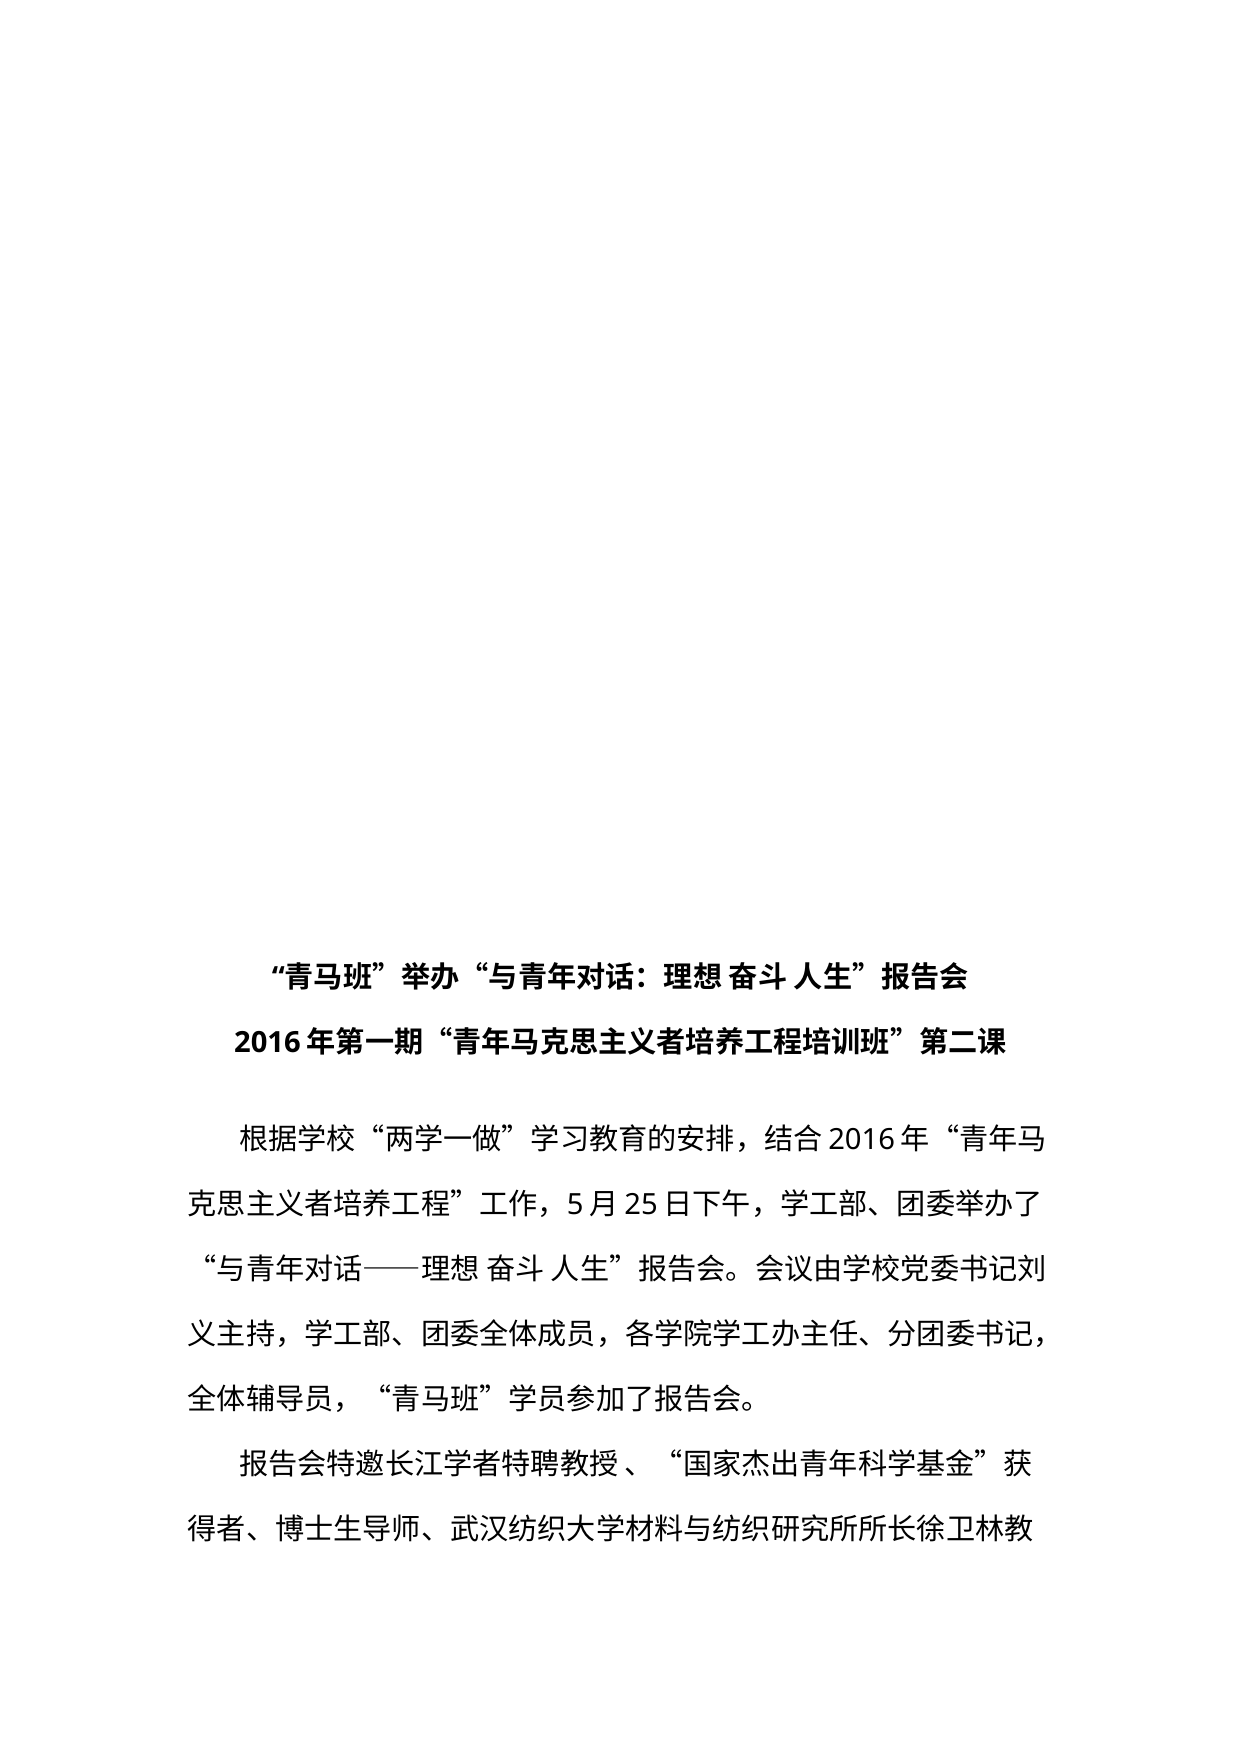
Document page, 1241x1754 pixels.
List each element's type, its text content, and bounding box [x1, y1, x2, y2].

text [187, 1429, 1053, 1559]
subtitle “青马班”举办“与青年对话：理想 奋斗 人生”报告会 [187, 942, 1053, 1007]
subtitle 2016年第一期“青年马克思主义者培养工程培训班”第二课 [187, 1007, 1053, 1072]
text 根据学校“两学一做”学习教育的安排，结合2016年“青年马克思主义者培养工程”工作，5月25日下午，学工部、团委举办了“与青年对话——理想 奋斗 人生”报告会。会议由学校党委书记刘义主持，学工部、团委全体成员，各学院学工办主任、分团委书记，全体辅导员，“青马班”学员参加了报告会。 [187, 1104, 1053, 1429]
